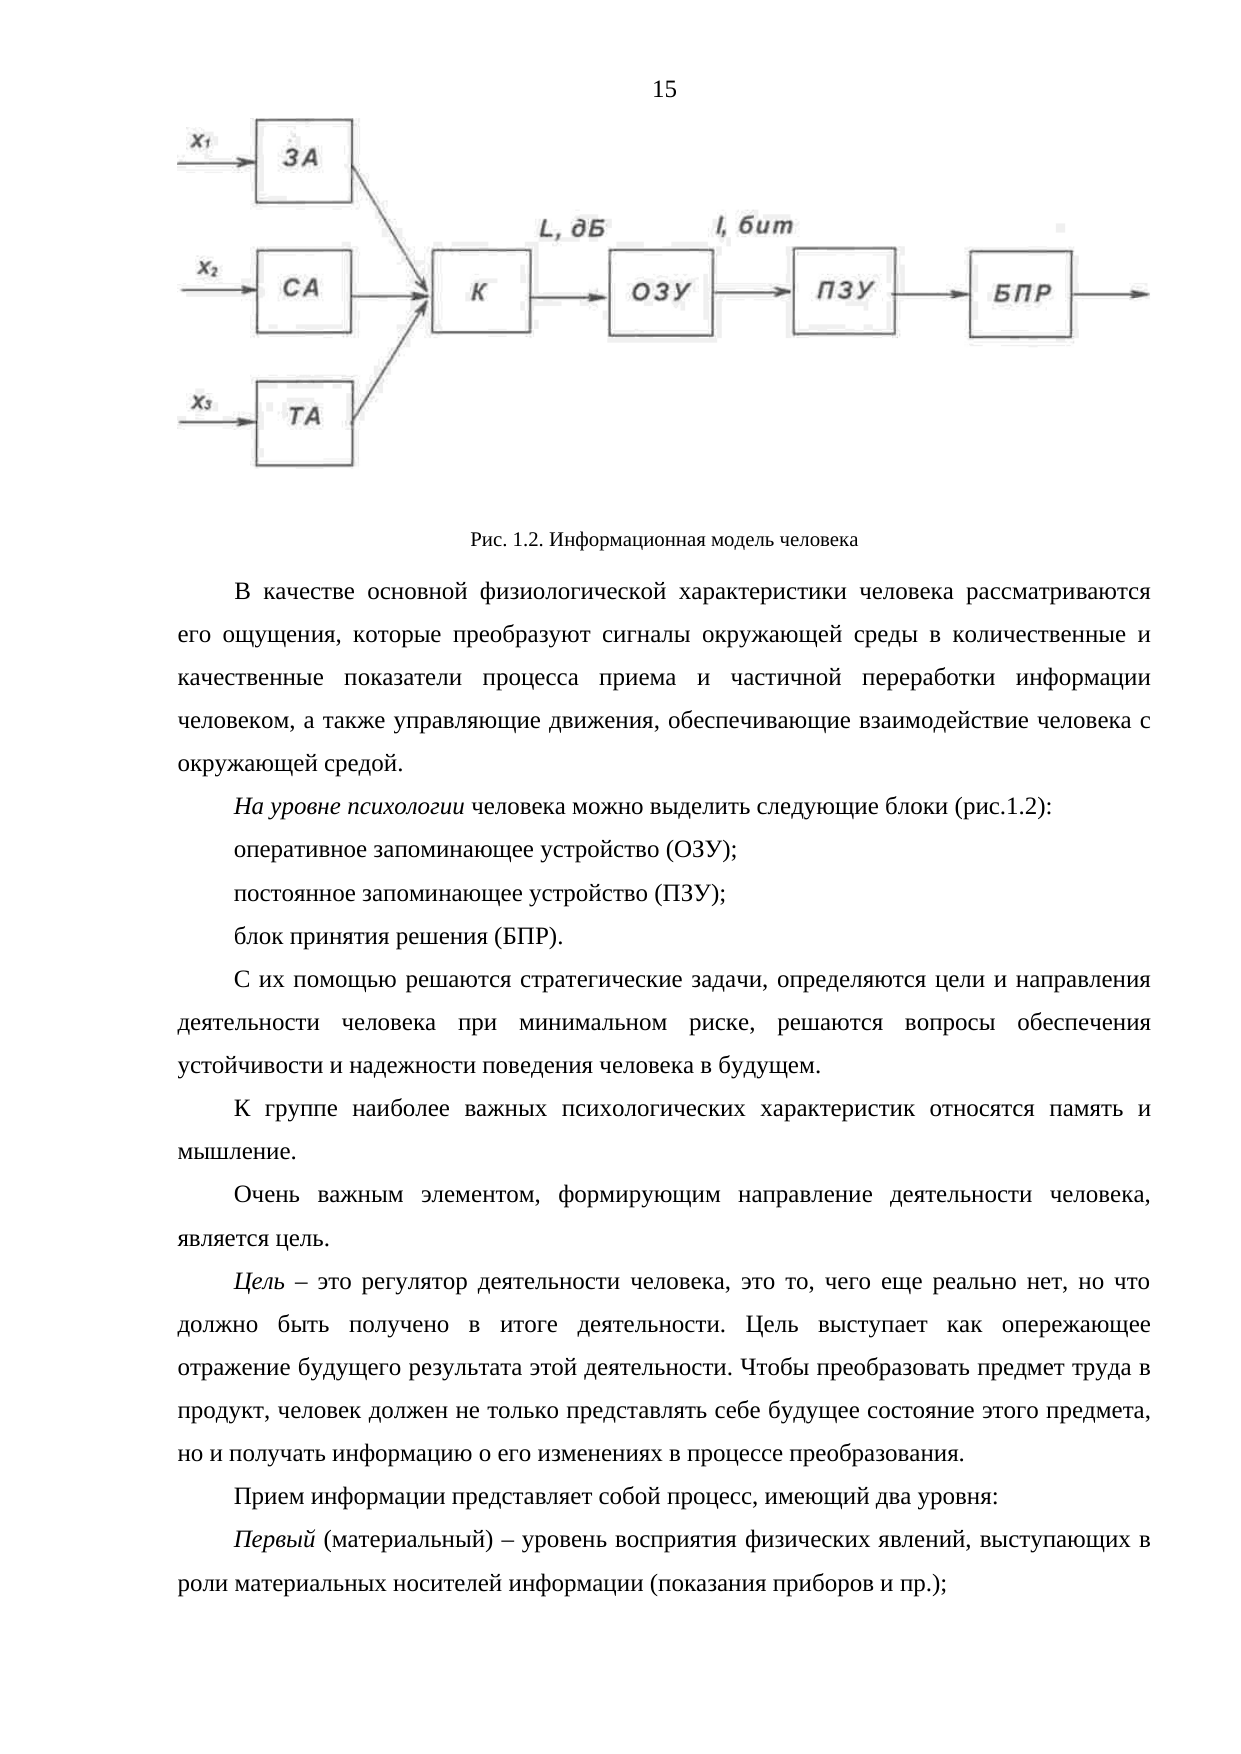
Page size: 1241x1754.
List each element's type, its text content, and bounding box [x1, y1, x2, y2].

text Рис. 1.2. Информационная модель человека [177, 527, 1152, 551]
list Первый (материальный) – уровень восприятия физических явлений, выступающих в роли материальных носителей информации (показания приборов и пр.); [177, 1524, 1152, 1596]
text На уровне психологии человека можно выделить следующие блоки (рис.1.2): [177, 791, 1152, 820]
list К группе наиболее важных психологических характеристик относятся память и мышление. [177, 1093, 1152, 1165]
list Прием информации представляет собой процесс, имеющий два уровня: [177, 1481, 1152, 1510]
text оперативное запоминающее устройство (ОЗУ); [233, 834, 1152, 863]
text постоянное запоминающее устройство (ПЗУ); [233, 878, 1152, 906]
list Цель – это регулятор деятельности человека, это то, чего еще реально нет, но что должно быть получено в итоге деятельности. Цель выступает как опережающее отражение будущего результата этой деятельности. Чтобы преобразовать предмет труда в продукт, человек должен не только представлять себе будущее состояние этого предмета, но и получать информацию о его изменениях в процессе преобразования. [177, 1266, 1152, 1467]
text блок принятия решения (БПР). [233, 921, 1152, 949]
text С их помощью решаются стратегические задачи, определяются цели и направления деятельности человека при минимальном риске, решаются вопросы обеспечения устойчивости и надежности поведения человека в будущем. [177, 964, 1152, 1079]
text В качестве основной физиологической характеристики человека рассматриваются его ощущения, которые преобразуют сигналы окружающей среды в количественные и качественные показатели процесса приема и частичной переработки информации человеком, а также управляющие движения, обеспечивающие взаимодействие человека с окружающей средой. [177, 576, 1152, 777]
list Очень важным элементом, формирующим направление деятельности человека, является цель. [177, 1179, 1152, 1251]
picture [177, 118, 1151, 470]
